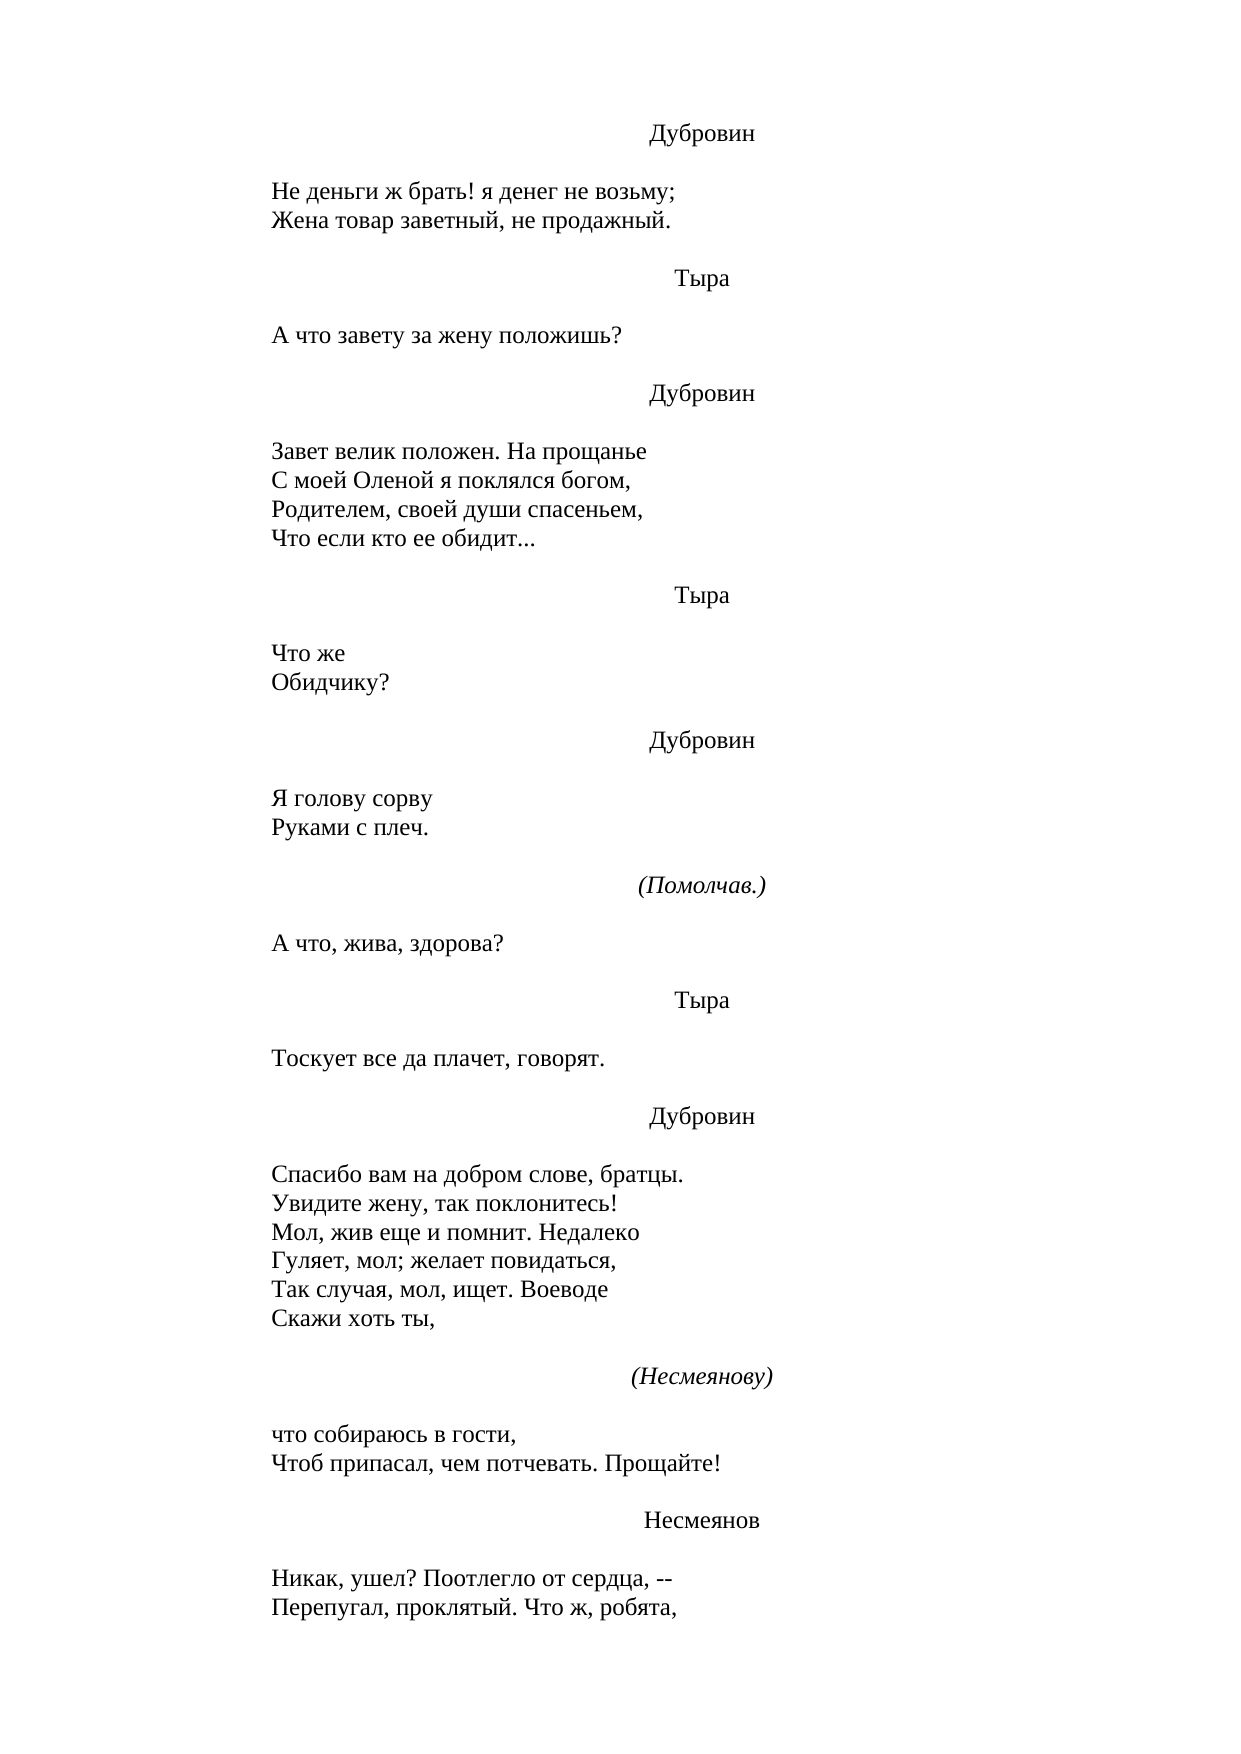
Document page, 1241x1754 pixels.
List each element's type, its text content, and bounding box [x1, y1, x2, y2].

text Никак, ушел? Поотлегло от сердца, -- [252, 1563, 1152, 1592]
text Так случая, мол, ищет. Воеводе [252, 1274, 1152, 1303]
text Чтоб припасал, чем потчевать. Прощайте! [252, 1448, 1152, 1476]
text Жена товар заветный, не продажный. [252, 205, 1152, 233]
text Дубровин [252, 118, 1152, 147]
text Дубровин [252, 725, 1152, 754]
text Обидчику? [252, 667, 1152, 696]
text А что, жива, здорова? [252, 928, 1152, 956]
text Что же [252, 638, 1152, 667]
text Родителем, своей души спасеньем, [252, 494, 1152, 523]
text Что если кто ее обидит... [252, 523, 1152, 551]
text Тыра [252, 263, 1152, 291]
text Несмеянов [252, 1506, 1152, 1534]
text что собираюсь в гости, [252, 1419, 1152, 1448]
text Перепугал, проклятый. Что ж, робята, [252, 1592, 1152, 1621]
text А что завету за жену положишь? [252, 321, 1152, 349]
text Дубровин [252, 1101, 1152, 1130]
text Руками с плеч. [252, 812, 1152, 841]
text Тоскует все да плачет, говорят. [252, 1043, 1152, 1072]
text Гуляет, мол; желает повидаться, [252, 1246, 1152, 1274]
text Мол, жив еще и помнит. Недалеко [252, 1217, 1152, 1246]
text С моей Оленой я поклялся богом, [252, 465, 1152, 494]
text Дубровин [252, 378, 1152, 407]
text Спасибо вам на добром слове, братцы. [252, 1159, 1152, 1188]
text Завет велик положен. На прощанье [252, 436, 1152, 465]
text Тыра [252, 986, 1152, 1014]
text (Помолчав.) [252, 870, 1152, 898]
text (Несмеянову) [252, 1361, 1152, 1390]
text Тыра [252, 581, 1152, 609]
text Не деньги ж брать! я денег не возьму; [252, 176, 1152, 205]
text Скажи хоть ты, [252, 1303, 1152, 1332]
text Я голову сорву [252, 783, 1152, 812]
text Увидите жену, так поклонитесь! [252, 1188, 1152, 1217]
